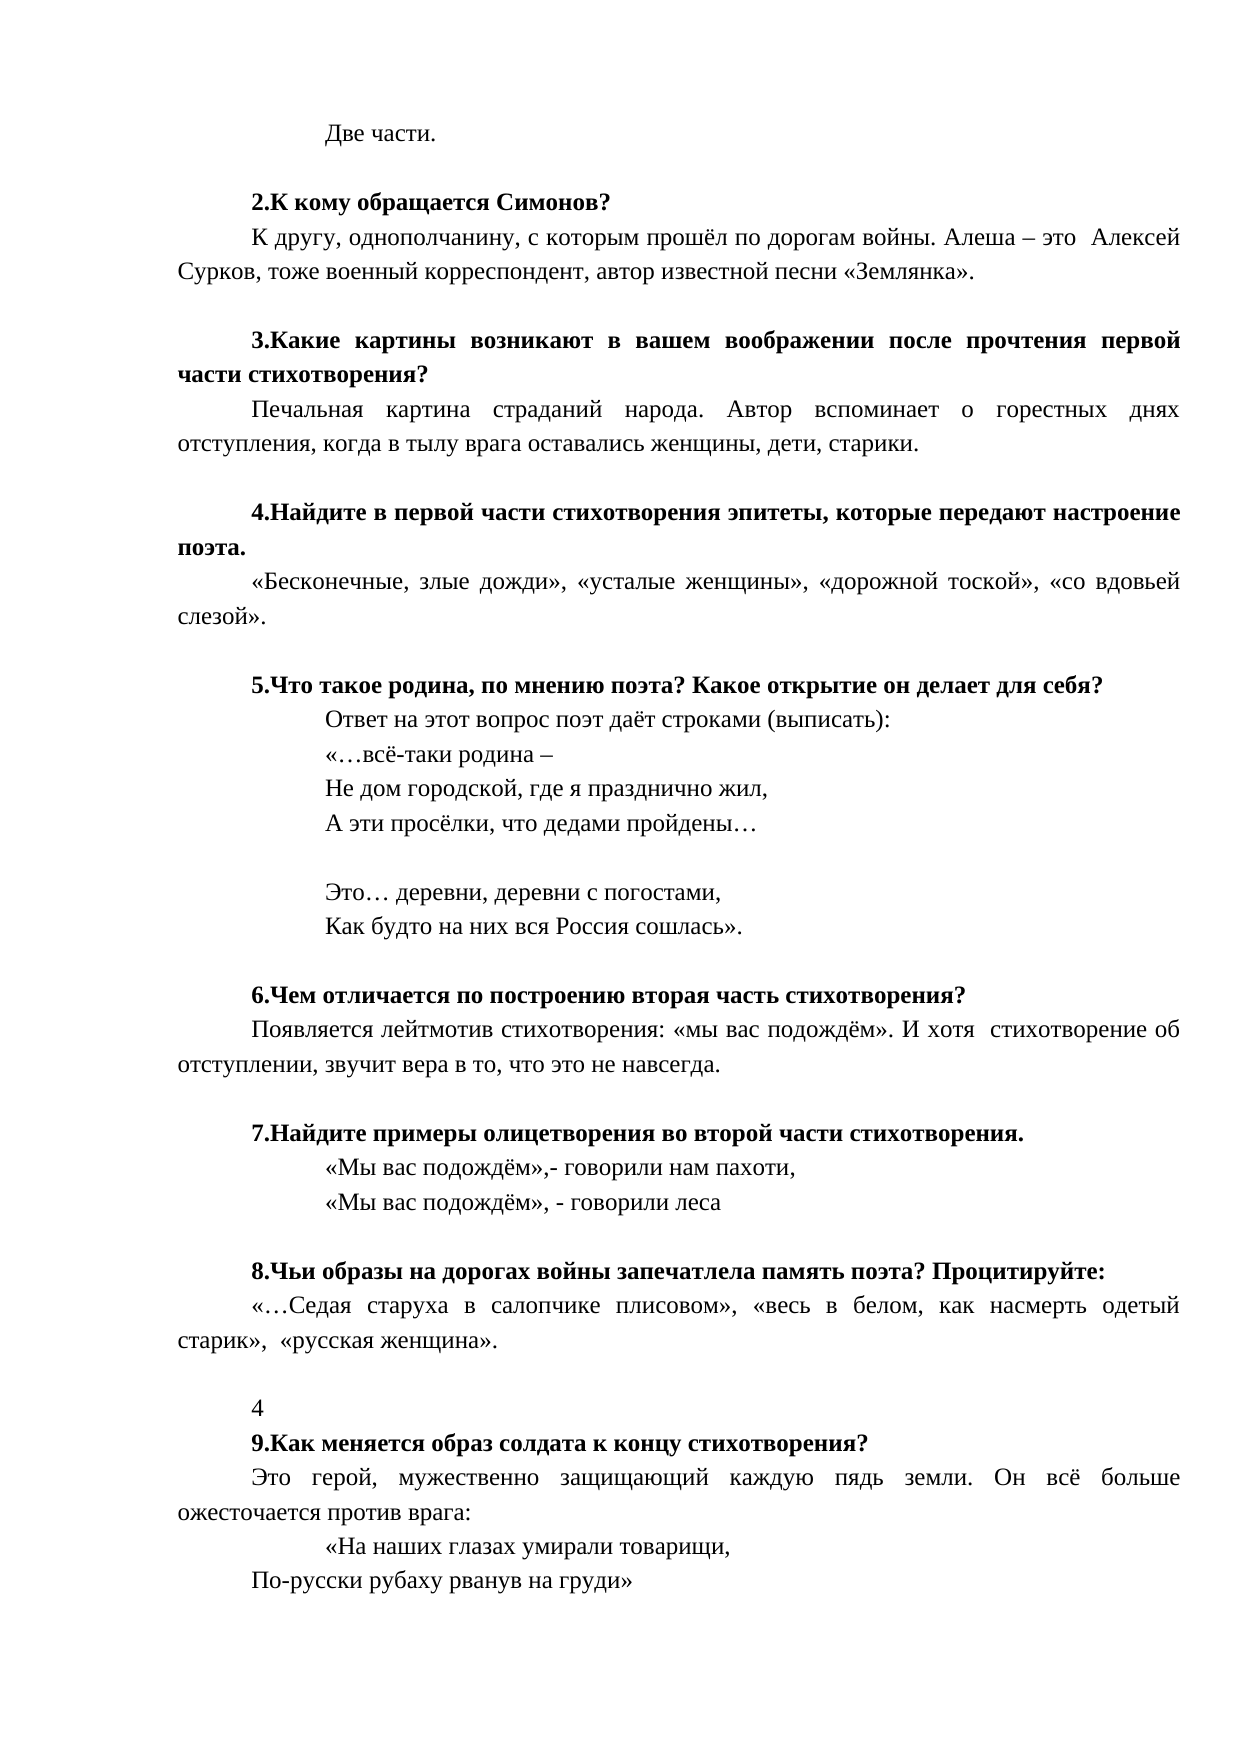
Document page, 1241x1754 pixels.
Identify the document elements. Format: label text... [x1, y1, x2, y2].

text Печальная картина страданий народа. Автор вспоминает о горестных днях отступления, когда в тылу врага оставались женщины, дети, старики. [177, 394, 1181, 457]
text 4.Найдите в первой части стихотворения эпитеты, которые передают настроение поэта. [177, 497, 1181, 561]
text К другу, однополчанину, с которым прошёл по дорогам войны. Алеша – это Алексей Сурков, тоже военный корреспондент, автор известной песни «Землянка». [177, 222, 1181, 285]
text Две части. [177, 118, 1181, 147]
text 2.К кому обращается Симонов? [177, 187, 1181, 216]
text По-русски рубаху рванув на груди» [177, 1566, 1181, 1594]
text 7.Найдите примеры олицетворения во второй части стихотворения. [177, 1118, 1181, 1147]
text 4 [177, 1359, 1181, 1422]
text 9.Как меняется образ солдата к концу стихотворения? [177, 1428, 1181, 1456]
text «Мы вас подождём»,- говорили нам пахоти, [177, 1152, 1181, 1181]
text «…Седая старуха в салопчике плисовом», «весь в белом, как насмерть одетый старик», «русская женщина». [177, 1290, 1181, 1354]
text Появляется лейтмотив стихотворения: «мы вас подождём». И хотя стихотворение об отступлении, звучит вера в то, что это не навсегда. [177, 1014, 1181, 1078]
text 8.Чьи образы на дорогах войны запечатлела память поэта? Процитируйте: [177, 1256, 1181, 1285]
text «Мы вас подождём», - говорили леса [177, 1187, 1181, 1216]
text А эти просёлки, что дедами пройдены… [177, 808, 1181, 836]
text «На наших глазах умирали товарищи, [177, 1531, 1181, 1560]
text «…всё-таки родина – [177, 739, 1181, 767]
text Это… деревни, деревни с погостами, [177, 877, 1181, 905]
text 5.Что такое родина, по мнению поэта? Какое открытие он делает для себя? [177, 670, 1181, 698]
text Не дом городской, где я празднично жил, [177, 773, 1181, 802]
text «Бесконечные, злые дожди», «усталые женщины», «дорожной тоской», «со вдовьей слезой». [177, 566, 1181, 629]
text Ответ на этот вопрос поэт даёт строками (выписать): [177, 704, 1181, 733]
text 3.Какие картины возникают в вашем воображении после прочтения первой части стихотворения? [177, 325, 1181, 388]
text Это герой, мужественно защищающий каждую пядь земли. Он всё больше ожесточается против врага: [177, 1462, 1181, 1525]
text Как будто на них вся Россия сошлась». [177, 911, 1181, 940]
text 6.Чем отличается по построению вторая часть стихотворения? [177, 980, 1181, 1009]
